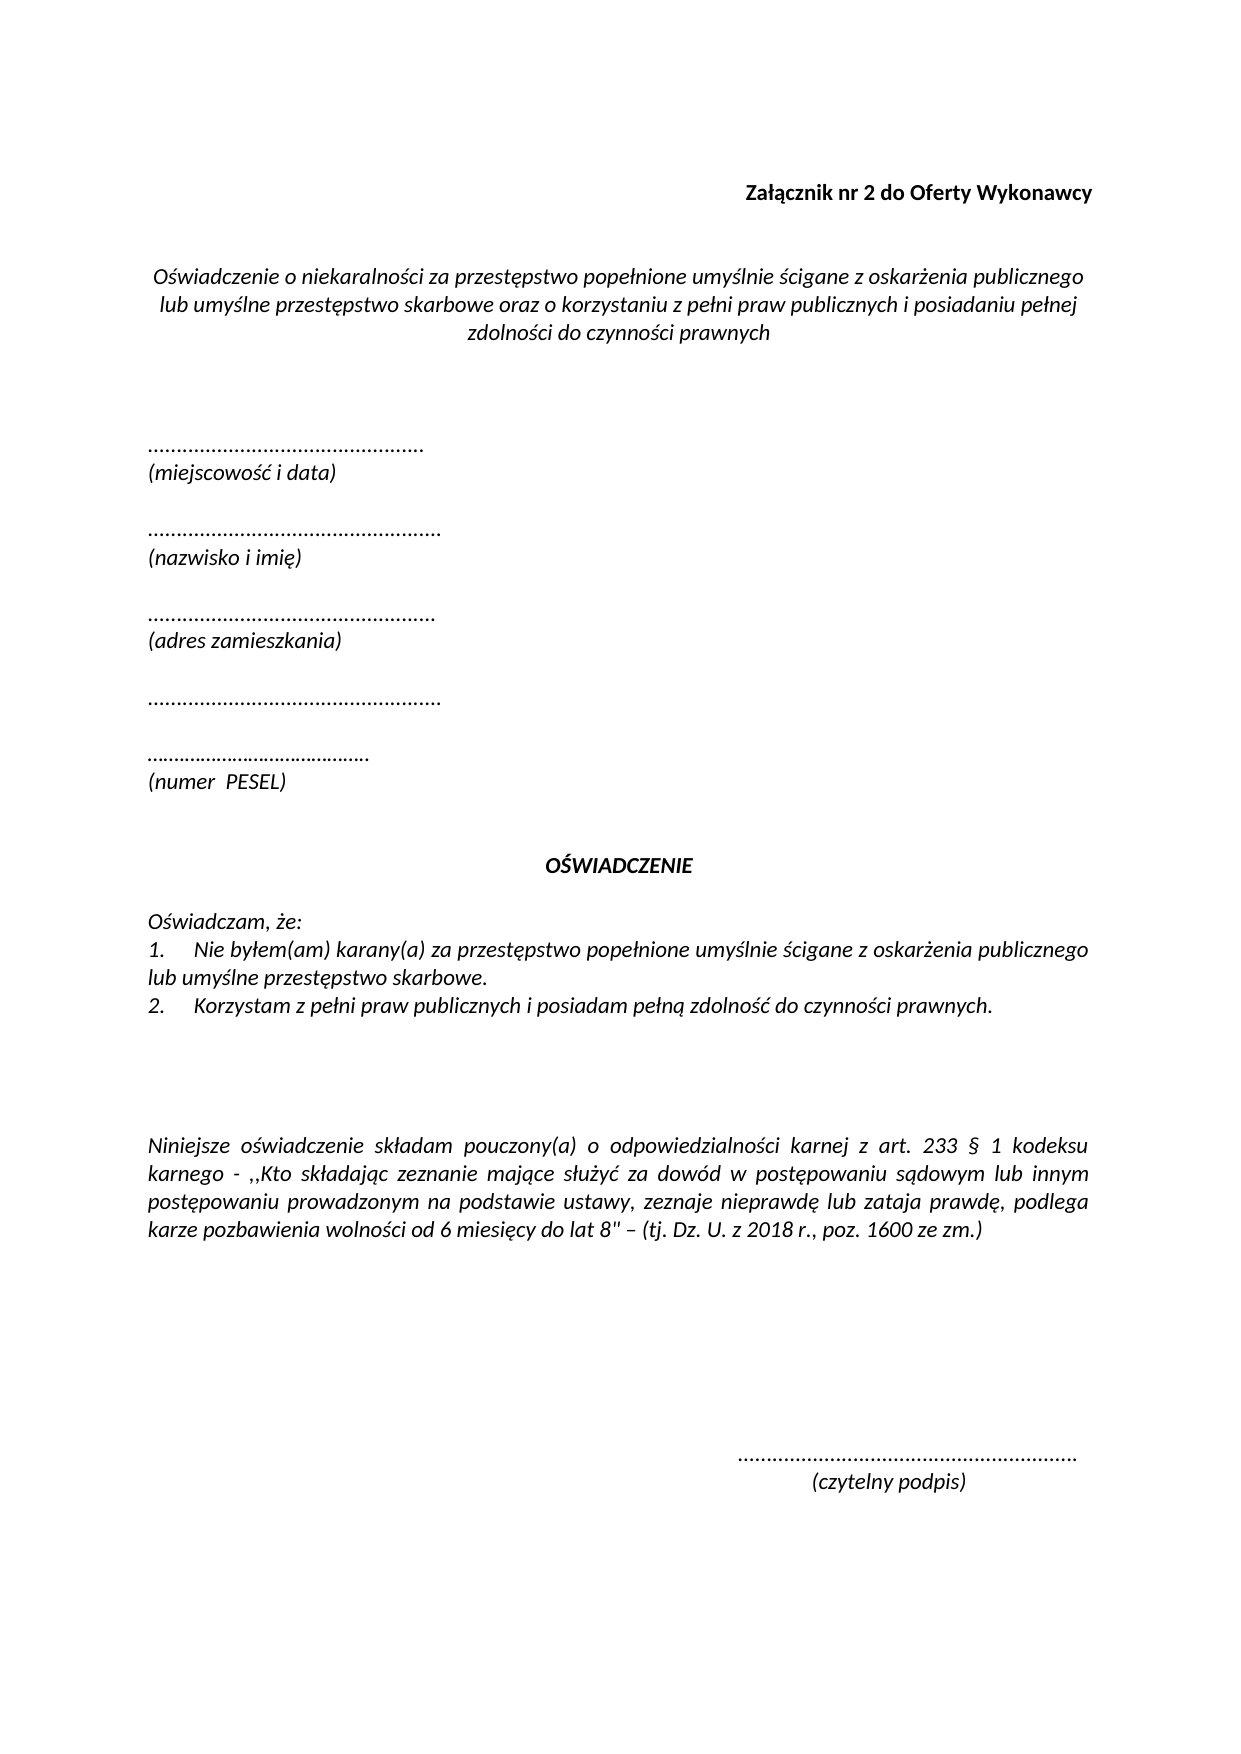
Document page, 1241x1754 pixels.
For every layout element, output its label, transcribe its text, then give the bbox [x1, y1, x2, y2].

text Oświadczenie o niekaralności za przestępstwo popełnione umyślnie ścigane z oskarżenia publicznego lub umyślne przestępstwo skarbowe oraz o korzystaniu z pełni praw publicznych i posiadaniu pełnej zdolności do czynności prawnych [148, 262, 1093, 346]
text (miejscowość i data) [148, 458, 1093, 487]
text Oświadczam, że: [148, 907, 1093, 935]
text ................................................... [148, 683, 1093, 711]
text 1. Nie byłem(am) karany(a) za przestępstwo popełnione umyślnie ścigane z oskarżenia publicznego lub umyślne przestępstwo skarbowe. [148, 935, 1093, 991]
text (nazwisko i imię) [148, 543, 1093, 571]
text OŚWIADCZENIE [148, 851, 1093, 879]
text .................................................. [148, 599, 1093, 627]
text (czytelny podpis) [148, 1467, 1093, 1495]
text (numer PESEL) [148, 767, 1093, 795]
text (adres zamieszkania) [148, 627, 1093, 655]
text Załącznik nr 2 do Oferty Wykonawcy [148, 178, 1093, 206]
text ................................................ [148, 431, 1093, 458]
text ........................................................... [148, 1439, 1093, 1467]
text 2. Korzystam z pełni praw publicznych i posiadam pełną zdolność do czynności prawnych. [148, 991, 1093, 1019]
text ................................................... [148, 514, 1093, 543]
text …….…………………………….. [148, 739, 1093, 767]
text Niniejsze oświadczenie składam pouczony(a) o odpowiedzialności karnej z art. 233 § 1 kodeksu karnego - ,,Kto składając zeznanie mające służyć za dowód w postępowaniu sądowym lub innym postępowaniu prowadzonym na podstawie ustawy, zeznaje nieprawdę lub zataja prawdę, podlega karze pozbawienia wolności od 6 miesięcy do lat 8" – (tj. Dz. U. z 2018 r., poz. 1600 ze zm.) [148, 1131, 1093, 1243]
